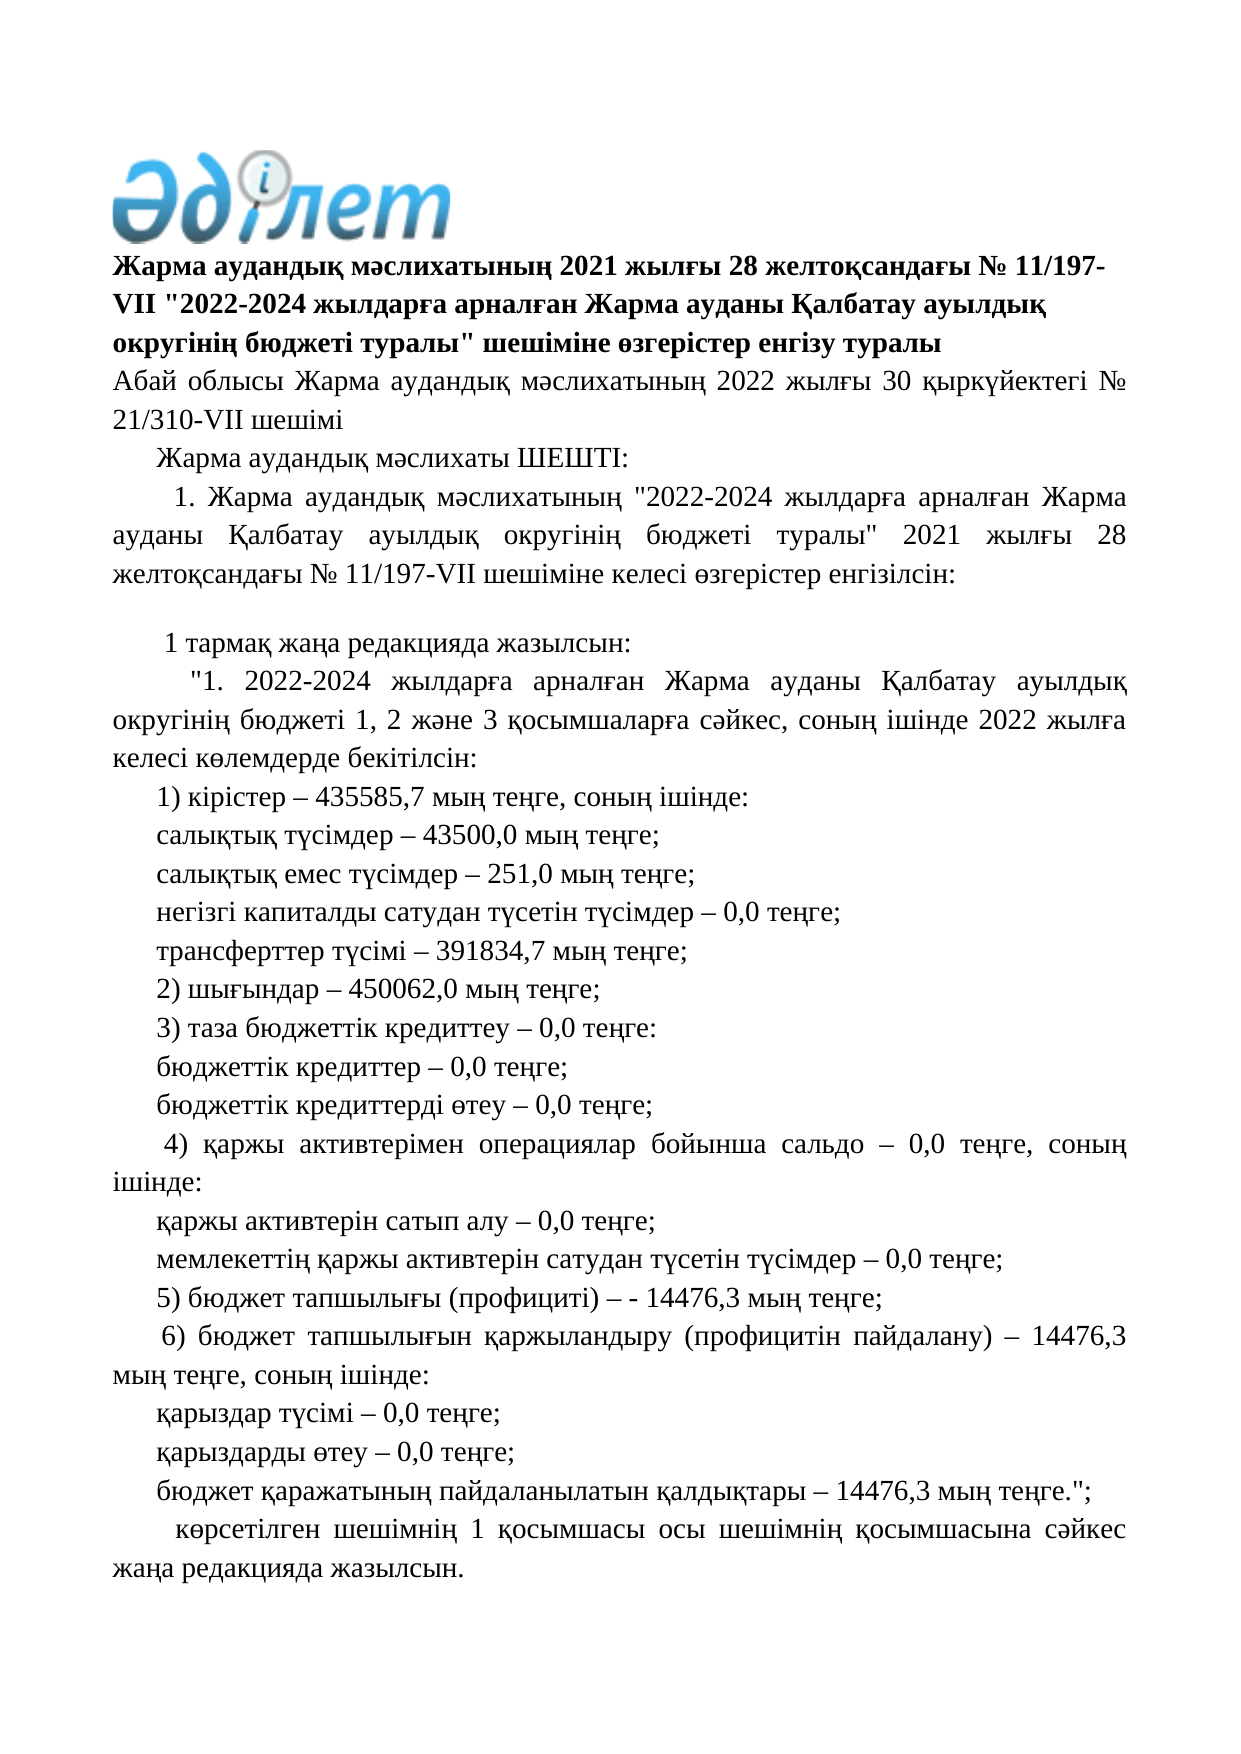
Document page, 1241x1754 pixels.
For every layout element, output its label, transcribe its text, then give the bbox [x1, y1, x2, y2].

text 1 тармақ жаңа редакцияда жазылсын: [112, 625, 1128, 658]
text салықтық емес түсімдер – 251,0 мың теңге; [112, 856, 1128, 889]
text 5) бюджет тапшылығы (профициті) – - 14476,3 мың теңге; [112, 1280, 1128, 1313]
text Жарма аудандық мәслихатының 2021 жылғы 28 желтоқсандағы № 11/197-VІI "2022-2024 жылдарға арналған Жарма ауданы Қалбатау ауылдық округінің бюджеті туралы" шешіміне өзгерістер енгізу туралы [112, 248, 1128, 358]
text "1. 2022-2024 жылдарға арналған Жарма ауданы Қалбатау ауылдық округінің бюджеті 1, 2 және 3 қосымшаларға сәйкес, соның ішінде 2022 жылға келесі көлемдерде бекітілсін: [112, 663, 1128, 774]
text бюджет қаражатының пайдаланылатын қалдықтары – 14476,3 мың теңге."; [112, 1473, 1128, 1506]
text бюджеттік кредиттер – 0,0 теңге; [112, 1049, 1128, 1082]
text Жарма аудандық мәслихаты ШЕШТІ: [112, 440, 1128, 474]
picture [112, 150, 451, 244]
text мемлекеттің қаржы активтерін сатудан түсетін түсімдер – 0,0 теңге; [112, 1241, 1128, 1275]
text қарыздар түсімі – 0,0 теңге; [112, 1396, 1128, 1429]
text 2) шығындар – 450062,0 мың теңге; [112, 972, 1128, 1005]
text 3) таза бюджеттік кредиттеу – 0,0 теңге: [112, 1010, 1128, 1044]
text қаржы активтерін сатып алу – 0,0 теңге; [112, 1203, 1128, 1236]
text 1) кірістер – 435585,7 мың теңге, соның ішінде: [112, 779, 1128, 812]
text трансферттер түсімі – 391834,7 мың теңге; [112, 933, 1128, 967]
text бюджеттік кредиттерді өтеу – 0,0 теңге; [112, 1087, 1128, 1121]
text 6) бюджет тапшылығын қаржыландыру (профицитін пайдалану) – 14476,3 мың теңге, соның ішінде: [112, 1318, 1128, 1391]
text 1. Жарма аудандық мәслихатының "2022-2024 жылдарға арналған Жарма ауданы Қалбатау ауылдық округінің бюджеті туралы" 2021 жылғы 28 желтоқсандағы № 11/197-VІI шешіміне келесі өзгерістер енгізілсін: [112, 479, 1128, 589]
text салықтық түсімдер – 43500,0 мың теңге; [112, 817, 1128, 851]
text қарыздарды өтеу – 0,0 теңге; [112, 1434, 1128, 1468]
text негізгі капиталды сатудан түсетін түсімдер – 0,0 теңге; [112, 894, 1128, 928]
text Абай облысы Жарма аудандық мәслихатының 2022 жылғы 30 қыркүйектегі № 21/310-VII шешімі [112, 363, 1128, 435]
text 4) қаржы активтерімен операциялар бойынша сальдо – 0,0 теңге, соның ішінде: [112, 1126, 1128, 1198]
text көрсетілген шешімнің 1 қосымшасы осы шешімнің қосымшасына сәйкес жаңа редакцияда жазылсын. [112, 1511, 1128, 1583]
